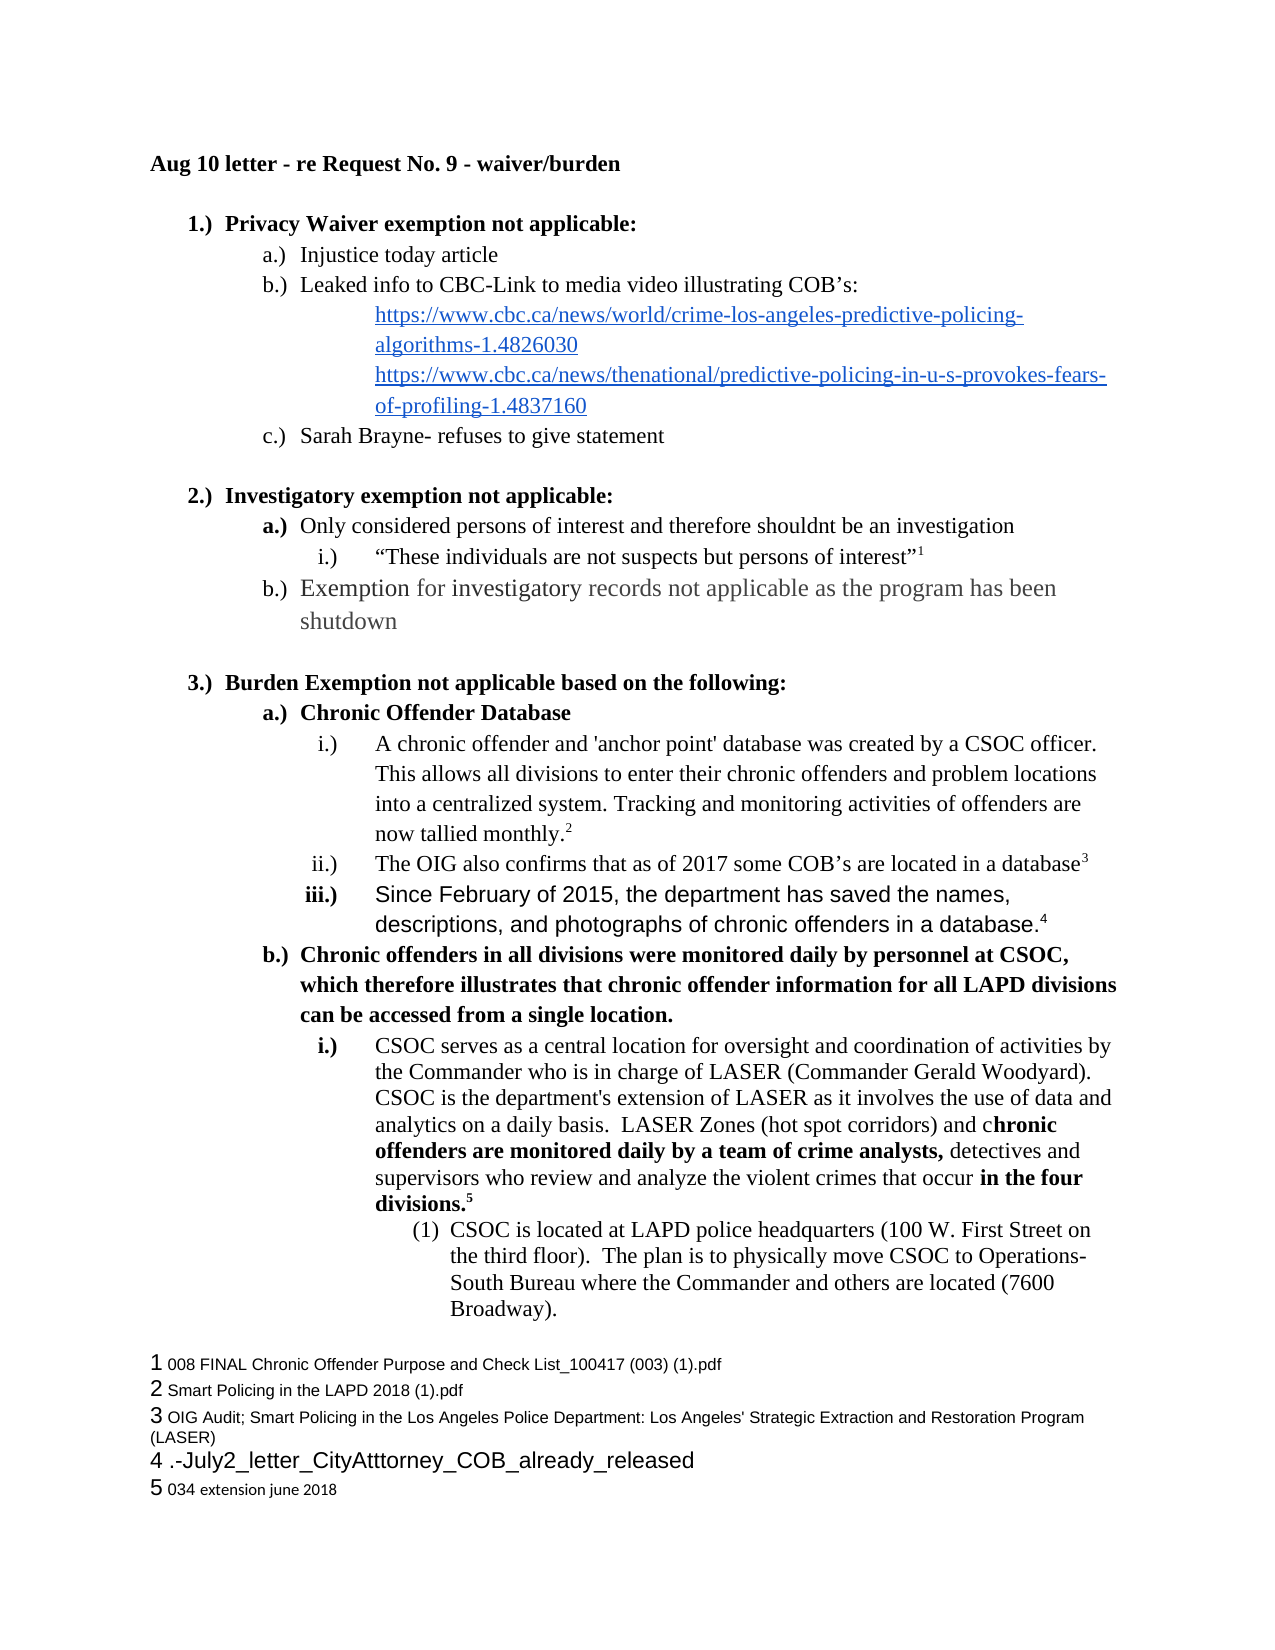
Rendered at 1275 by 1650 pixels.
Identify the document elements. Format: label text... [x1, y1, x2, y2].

list Burden Exemption not applicable based on the following: [187, 669, 1125, 696]
list Injustice today article [262, 241, 1125, 267]
list Exemption for investigatory records not applicable as the program has been shutdown [262, 573, 1125, 635]
list Chronic Offender Database [262, 699, 1125, 726]
list Only considered persons of interest and therefore shouldnt be an investigation [262, 512, 1125, 539]
list Since February of 2015, the department has saved the names, descriptions, and photographs of chronic offenders in a database. [337, 881, 1125, 937]
text Aug 10 letter - re Request No. 9 - waiver/burden [150, 150, 1125, 176]
list Chronic offenders in all divisions were monitored daily by personnel at CSOC, which therefore illustrates that chronic offender information for all LAPD divisions can be accessed from a single location. [262, 941, 1125, 1028]
list Leaked info to CBC-Link to media video illustrating COB’s: [262, 271, 1125, 297]
text https://www.cbc.ca/news/world/crime-los-angeles-predictive-policing-algorithms-1.4826030 [375, 301, 1125, 358]
list Investigatory exemption not applicable: [187, 482, 1125, 509]
list CSOC is located at LAPD police headquarters (100 W. First Street on the third floor). The plan is to physically move CSOC to Operations-South Bureau where the Commander and others are located (7600 Broadway). [412, 1216, 1125, 1322]
text https://www.cbc.ca/news/thenational/predictive-policing-in-u-s-provokes-fears-of-profiling-1.4837160 [375, 361, 1125, 418]
list “These individuals are not suspects but persons of interest” [337, 543, 1125, 569]
list Privacy Waiver exemption not applicable: [187, 210, 1125, 237]
list Sarah Brayne- refuses to give statement [262, 422, 1125, 448]
list CSOC serves as a central location for oversight and coordination of activities by the Commander who is in charge of LASER (Commander Gerald Woodyard). CSOC is the department's extension of LASER as it involves the use of data and analytics on a daily basis. LASER Zones (hot spot corridors) and chronic offenders are monitored daily by a team of crime analysts, detectives and supervisors who review and analyze the violent crimes that occur in the four divisions. [337, 1032, 1115, 1216]
list A chronic offender and 'anchor point' database was created by a CSOC officer. This allows all divisions to enter their chronic offenders and problem locations into a centralized system. Tracking and monitoring activities of offenders are now tallied monthly. [337, 729, 1125, 847]
list The OIG also confirms that as of 2017 some COB’s are located in a database [337, 850, 1125, 877]
